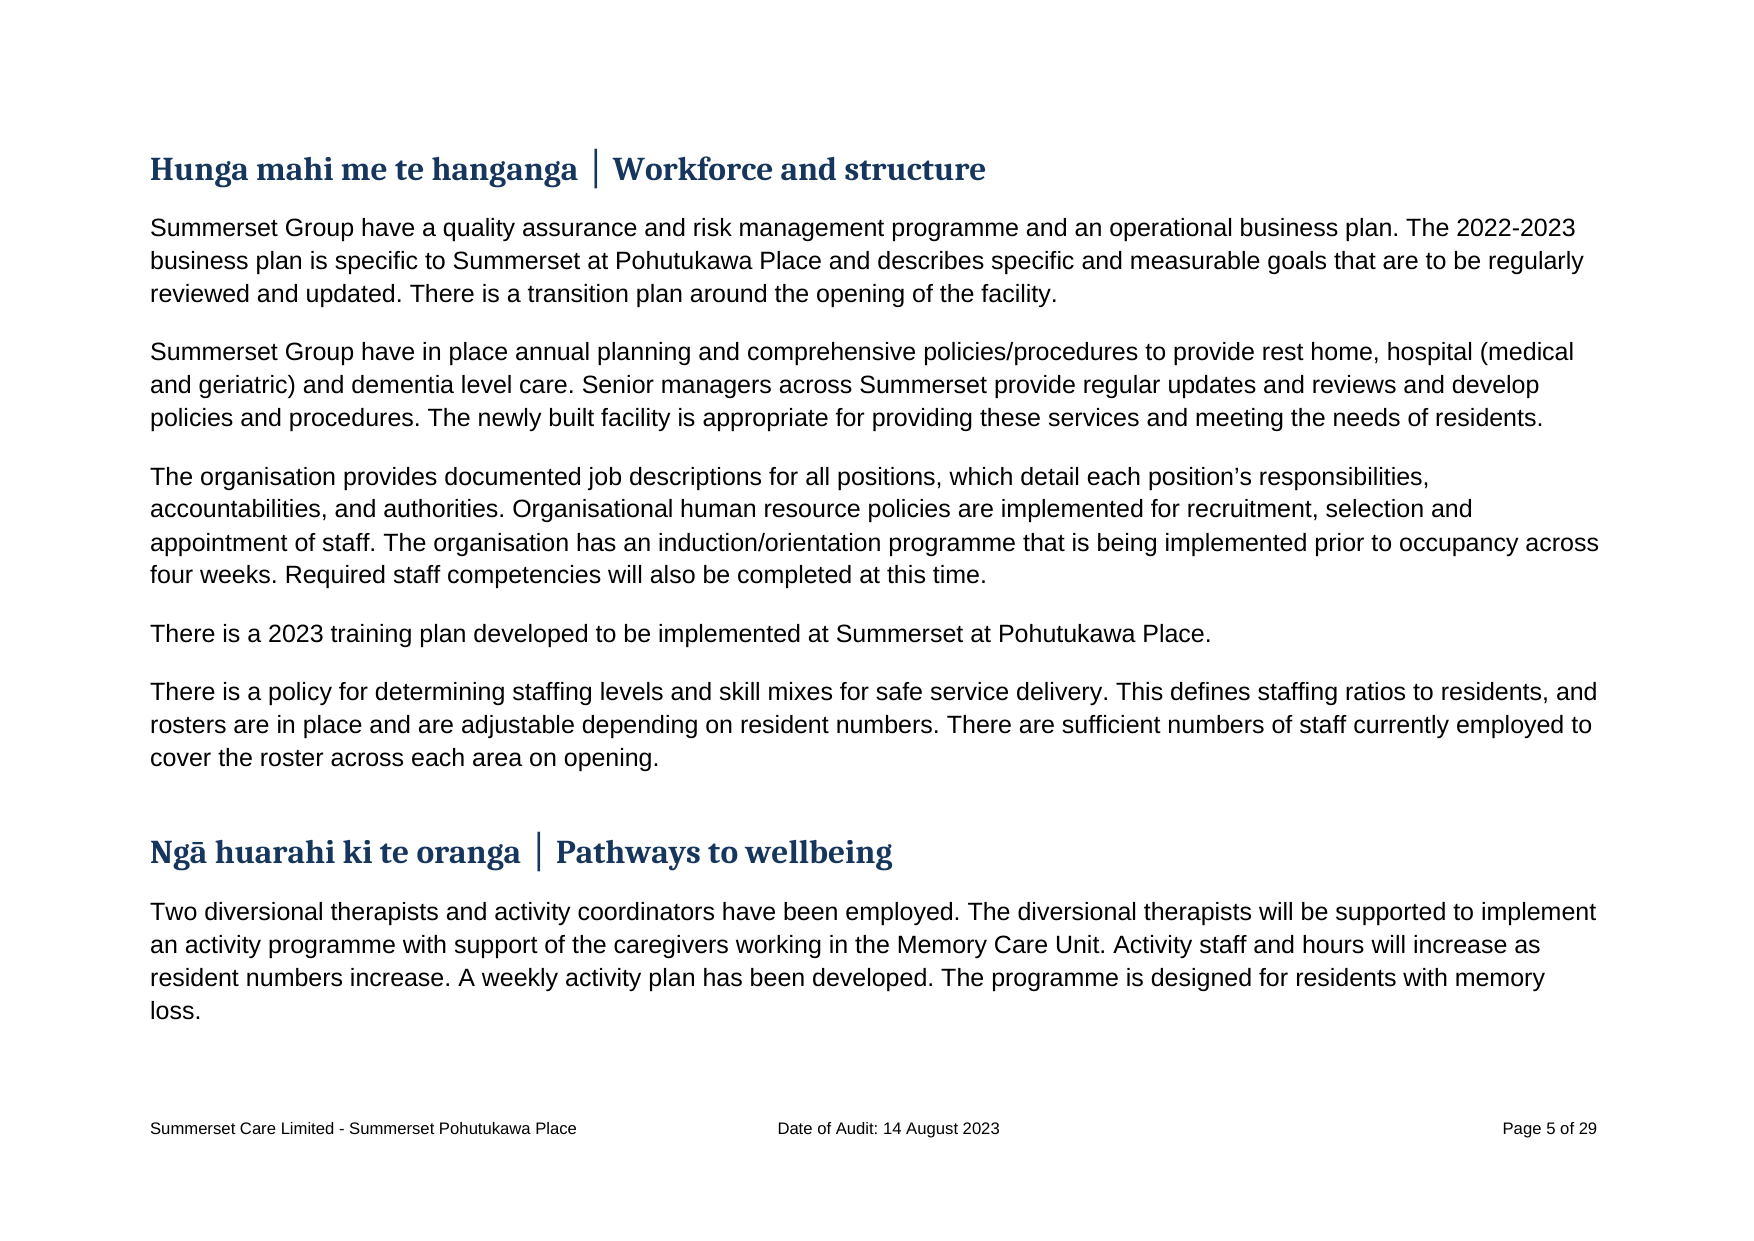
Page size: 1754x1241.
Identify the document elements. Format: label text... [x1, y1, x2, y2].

text Summerset Group have in place annual planning and comprehensive policies/procedures to provide rest home, hospital (medical and geriatric) and dementia level care. Senior managers across Summerset provide regular updates and reviews and develop policies and procedures. The newly built facility is appropriate for providing these services and meeting the needs of residents. [150, 337, 1604, 432]
text There is a 2023 training plan developed to be implemented at Summerset at Pohutukawa Place. [150, 618, 1604, 647]
text Two diversional therapists and activity coordinators have been employed. The diversional therapists will be supported to implement an activity programme with support of the caregivers working in the Memory Care Unit. Activity staff and hours will increase as resident numbers increase. A weekly activity plan has been developed. The programme is designed for residents with memory loss. [150, 897, 1604, 1025]
text The organisation provides documented job descriptions for all positions, which detail each position’s responsibilities, accountabilities, and authorities. Organisational human resource policies are implemented for recruitment, selection and appointment of staff. The organisation has an induction/orientation programme that is being implemented prior to occupancy across four weeks. Required staff competencies will also be completed at this time. [150, 461, 1604, 589]
text Summerset Group have a quality assurance and risk management programme and an operational business plan. The 2022-2023 business plan is specific to Summerset at Pohutukawa Place and describes specific and measurable goals that are to be regularly reviewed and updated. There is a transition plan around the opening of the facility. [150, 213, 1604, 308]
subtitle Hunga mahi me te hanganga │ Workforce and structure [596, 150, 1604, 188]
subtitle Hunga mahi me te hanganga │ Workforce and structure [150, 150, 594, 188]
text There is a policy for determining staffing levels and skill mixes for safe service delivery. This defines staffing ratios to residents, and rosters are in place and are adjustable depending on resident numbers. There are sufficient numbers of staff currently employed to cover the roster across each area on opening. [150, 677, 1604, 771]
subtitle Ngā huarahi ki te oranga │ Pathways to wellbeing [150, 834, 1604, 872]
